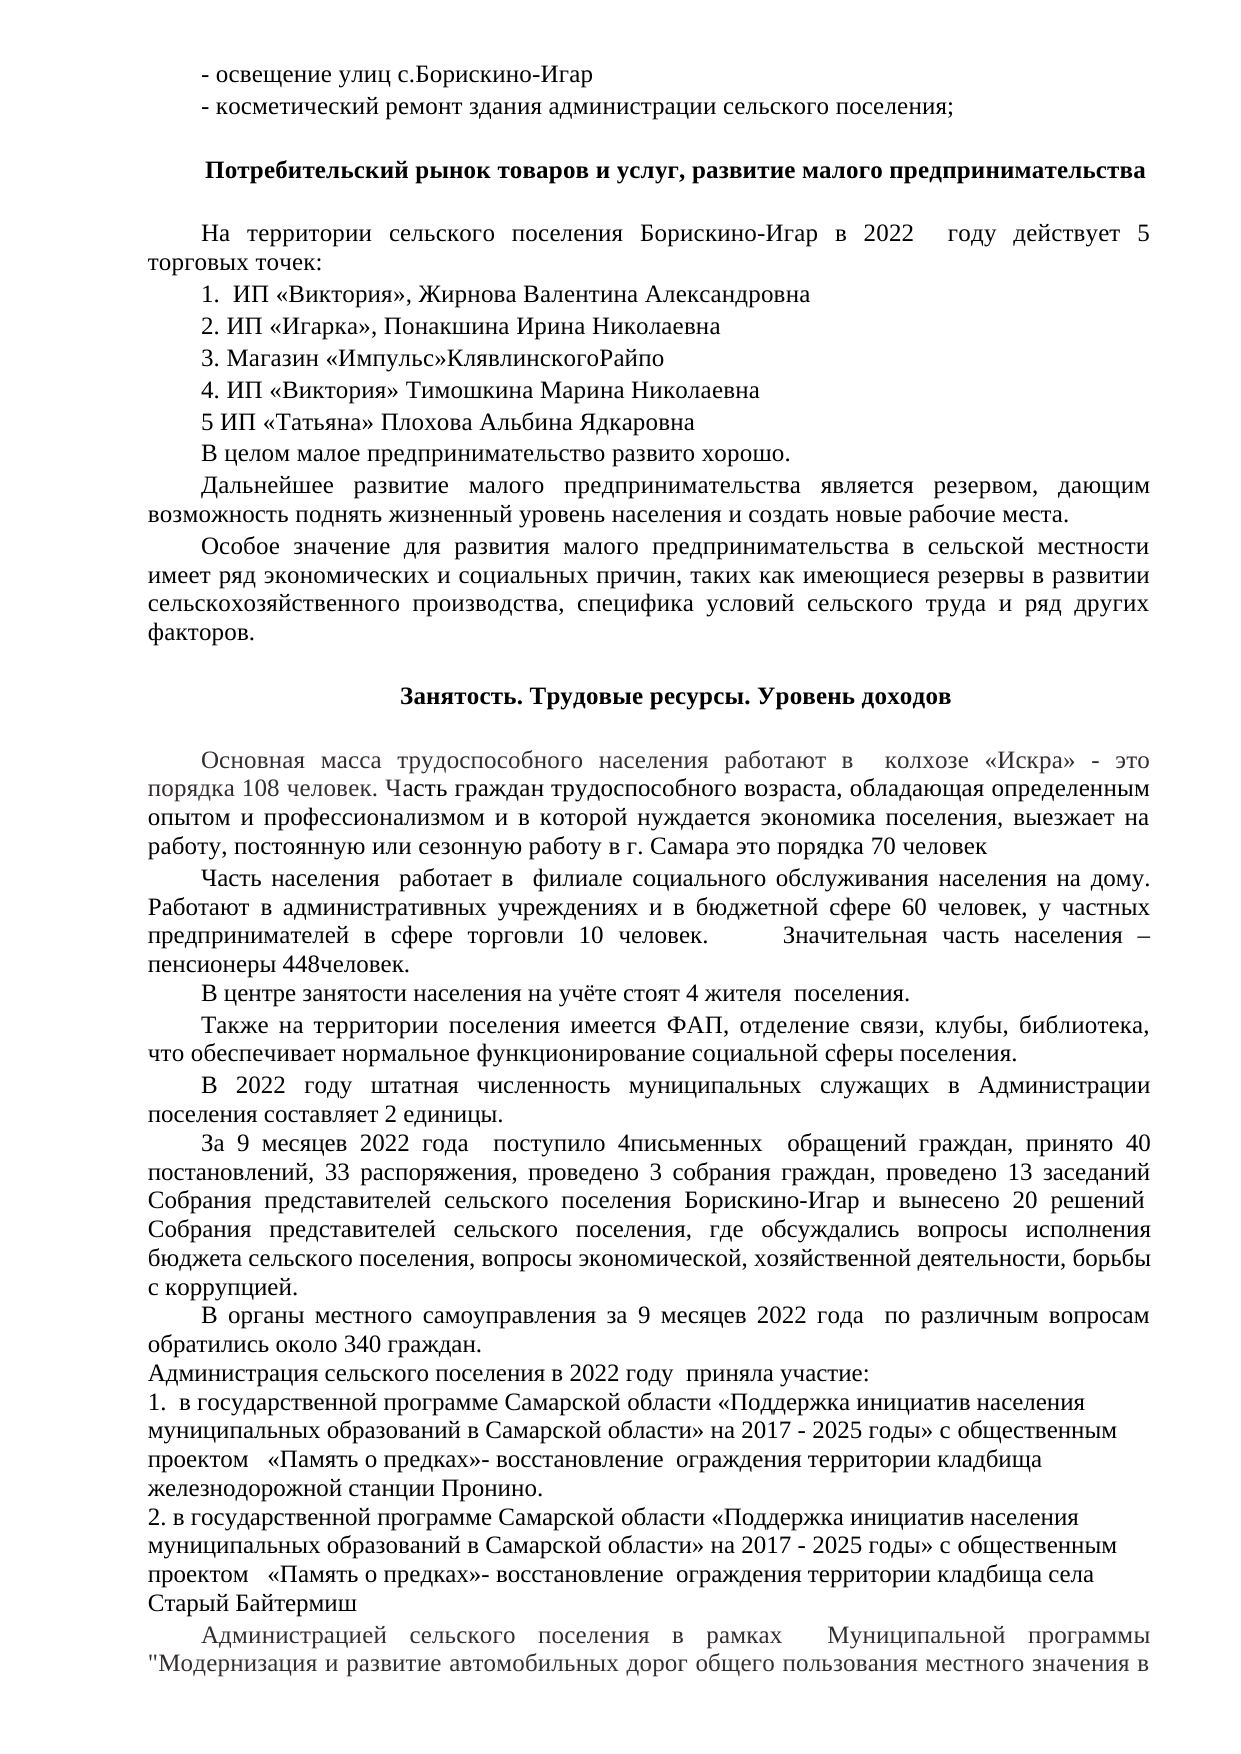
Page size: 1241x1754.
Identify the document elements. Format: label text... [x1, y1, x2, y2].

text На территории сельского поселения Борискино-Игар в 2022 году действует 5 торговых точек: [148, 218, 1152, 276]
text 2. ИП «Игарка», Понакшина Ирина Николаевна [148, 311, 1152, 340]
text Также на территории поселения имеется ФАП, отделение связи, клубы, библиотека, что обеспечивает нормальное функционирование социальной сферы поселения. [148, 1010, 1152, 1067]
text 5 ИП «Татьяна» Плохова Альбина Ядкаровна [148, 407, 1152, 435]
text За 9 месяцев 2022 года поступило 4письменных обращений граждан, принято 40 постановлений, 33 распоряжения, проведено 3 собрания граждан, проведено 13 заседаний Собрания представителей сельского поселения Борискино-Игар и вынесено 20 решений Собрания представителей сельского поселения, где обсуждались вопросы исполнения бюджета сельского поселения, вопросы экономической, хозяйственной деятельности, борьбы с коррупцией. [148, 1128, 1152, 1300]
text 2. в государственной программе Самарской области «Поддержка инициатив населения муниципальных образований в Самарской области» на 2017 - 2025 годы» с общественным проектом «Память о предках»- восстановление ограждения территории кладбища села Старый Байтермиш [148, 1502, 1152, 1617]
text Занятость. Трудовые ресурсы. Уровень доходов [148, 681, 1152, 710]
text Часть населения работает в филиале социального обслуживания населения на дому. Работают в административных учреждениях и в бюджетной сфере 60 человек, у частных предпринимателей в сфере торговли 10 человек. Значительная часть населения – пенсионеры 448человек. [148, 863, 1152, 978]
text 1. в государственной программе Самарской области «Поддержка инициатив населения муниципальных образований в Самарской области» на 2017 - 2025 годы» с общественным проектом «Память о предках»- восстановление ограждения территории кладбища железнодорожной станции Пронино. [148, 1387, 1152, 1502]
text - освещение улиц с.Борискино-Игар [148, 59, 1152, 88]
text Дальнейшее развитие малого предпринимательства является резервом, дающим возможность поднять жизненный уровень населения и создать новые рабочие места. [148, 470, 1152, 528]
text - косметический ремонт здания администрации сельского поселения; [148, 91, 1152, 120]
text В целом малое предпринимательство развито хорошо. [148, 438, 1152, 467]
text В центре занятости населения на учёте стоят 4 жителя поселения. [148, 978, 1152, 1007]
text В органы местного самоуправления за 9 месяцев 2022 года по различным вопросам обратились около 340 граждан. [148, 1300, 1152, 1358]
text Администрация сельского поселения в 2022 году приняла участие: [148, 1358, 1152, 1387]
text Особое значение для развития малого предпринимательства в сельской местности имеет ряд экономических и социальных причин, таких как имеющиеся резервы в развитии сельскохозяйственного производства, специфика условий сельского труда и ряд других факторов. [148, 531, 1152, 646]
text 3. Магазин «Импульс»КлявлинскогоРайпо [148, 343, 1152, 372]
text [148, 1620, 1152, 1677]
text 4. ИП «Виктория» Тимошкина Марина Николаевна [148, 375, 1152, 403]
text В 2022 году штатная численность муниципальных служащих в Администрации поселения составляет 2 единицы. [148, 1070, 1152, 1128]
text 1. ИП «Виктория», Жирнова Валентина Александровна [148, 279, 1152, 308]
text Потребительский рынок товаров и услуг, развитие малого предпринимательства [148, 155, 1152, 183]
text Основная масса трудоспособного населения работают в колхозе «Искра» - это порядка 108 человек. Часть граждан трудоспособного возраста, обладающая определенным опытом и профессионализмом и в которой нуждается экономика поселения, выезжает на работу, постоянную или сезонную работу в г. Самара это порядка 70 человек [148, 745, 1152, 860]
